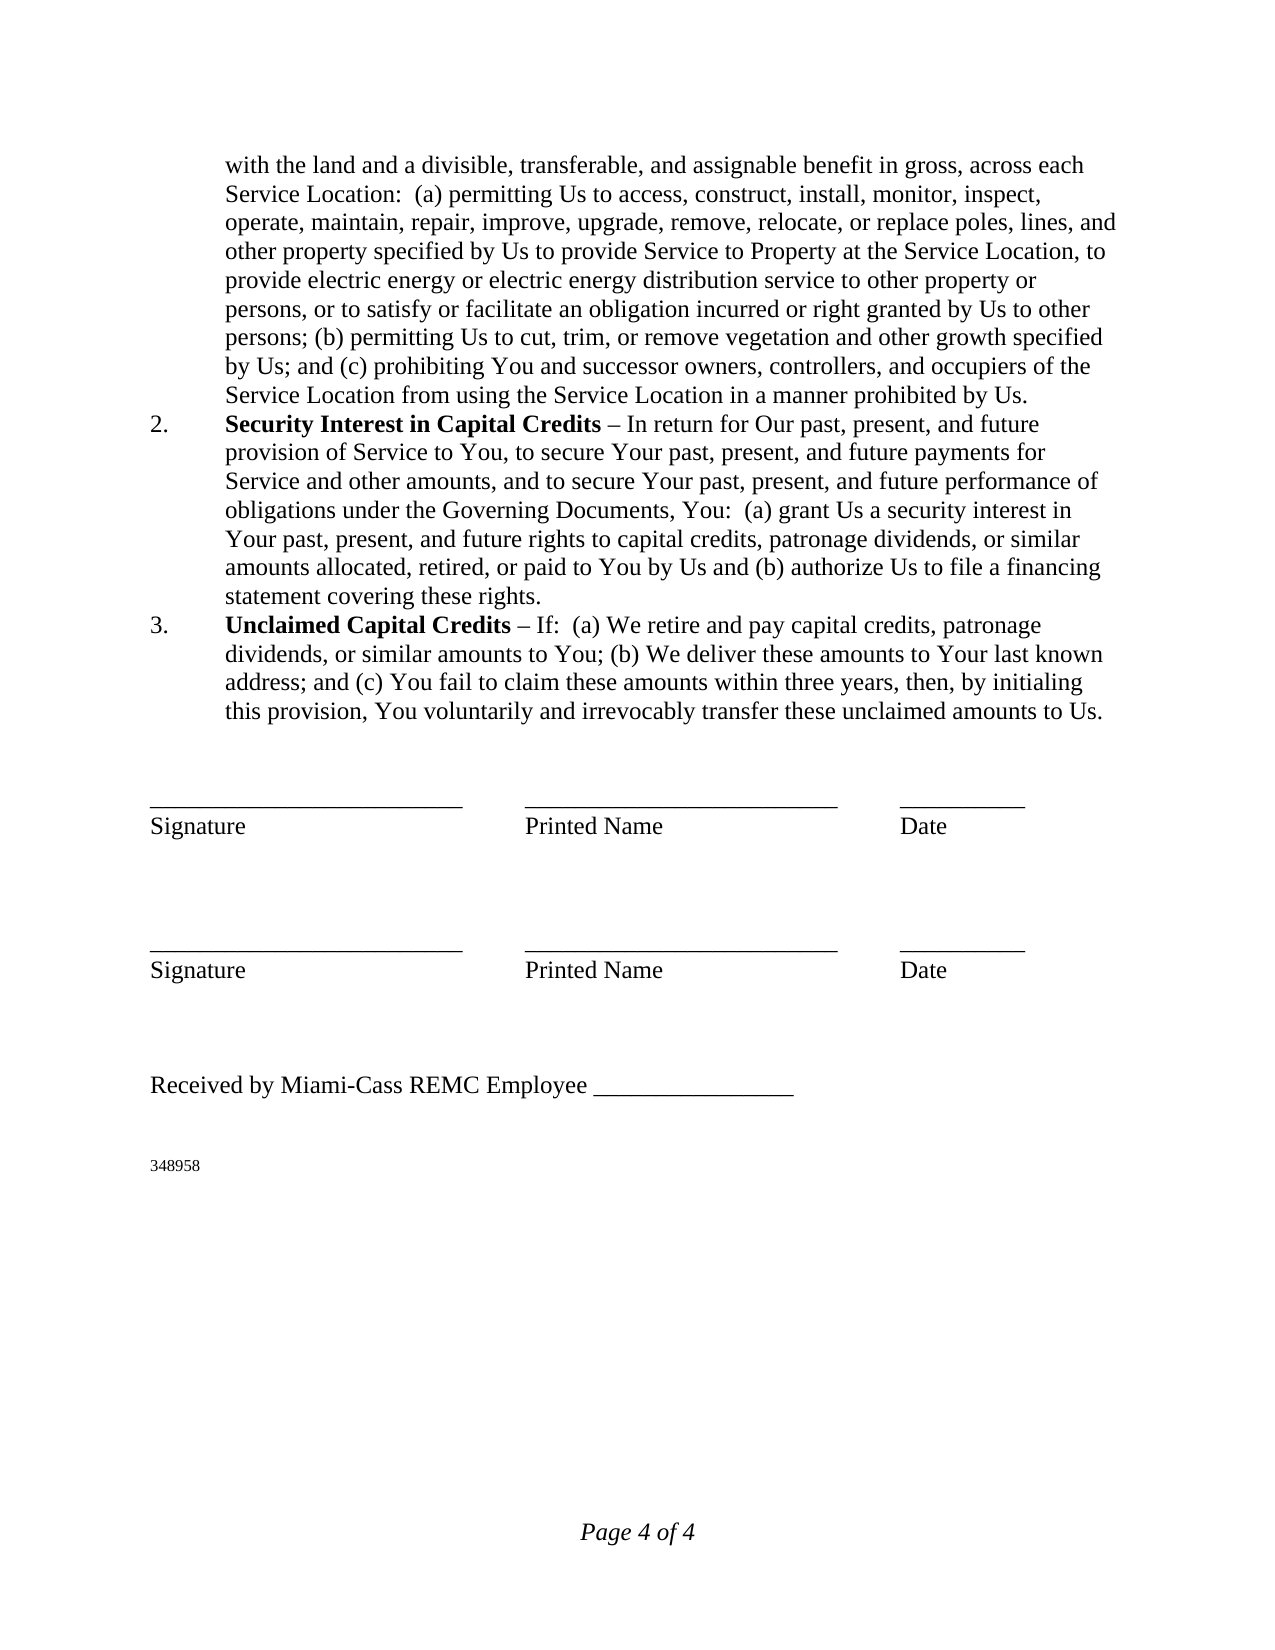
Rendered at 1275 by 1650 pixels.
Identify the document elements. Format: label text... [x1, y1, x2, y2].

text 348958 [150, 1156, 1125, 1175]
list Security Interest in Capital Credits – In return for Our past, present, and future provision of Service to You, to secure Your past, present, and future payments for Service and other amounts, and to secure Your past, present, and future performance of obligations under the Governing Documents, You: (a) grant Us a security interest in Your past, present, and future rights to capital credits, patronage dividends, or similar amounts allocated, retired, or paid to You by Us and (b) authorize Us to file a financing statement covering these rights. [150, 409, 1125, 610]
text _________________________ _________________________ __________ [150, 926, 1125, 955]
text Signature Printed Name Date [150, 811, 1125, 840]
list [150, 150, 1125, 409]
text _________________________ _________________________ __________ [150, 782, 1125, 811]
text Received by Miami-Cass REMC Employee ________________ [150, 1070, 1125, 1099]
text Signature Printed Name Date [150, 955, 1125, 984]
list Unclaimed Capital Credits – If: (a) We retire and pay capital credits, patronage dividends, or similar amounts to You; (b) We deliver these amounts to Your last known address; and (c) You fail to claim these amounts within three years, then, by initialing this provision, You voluntarily and irrevocably transfer these unclaimed amounts to Us. [150, 610, 1125, 725]
